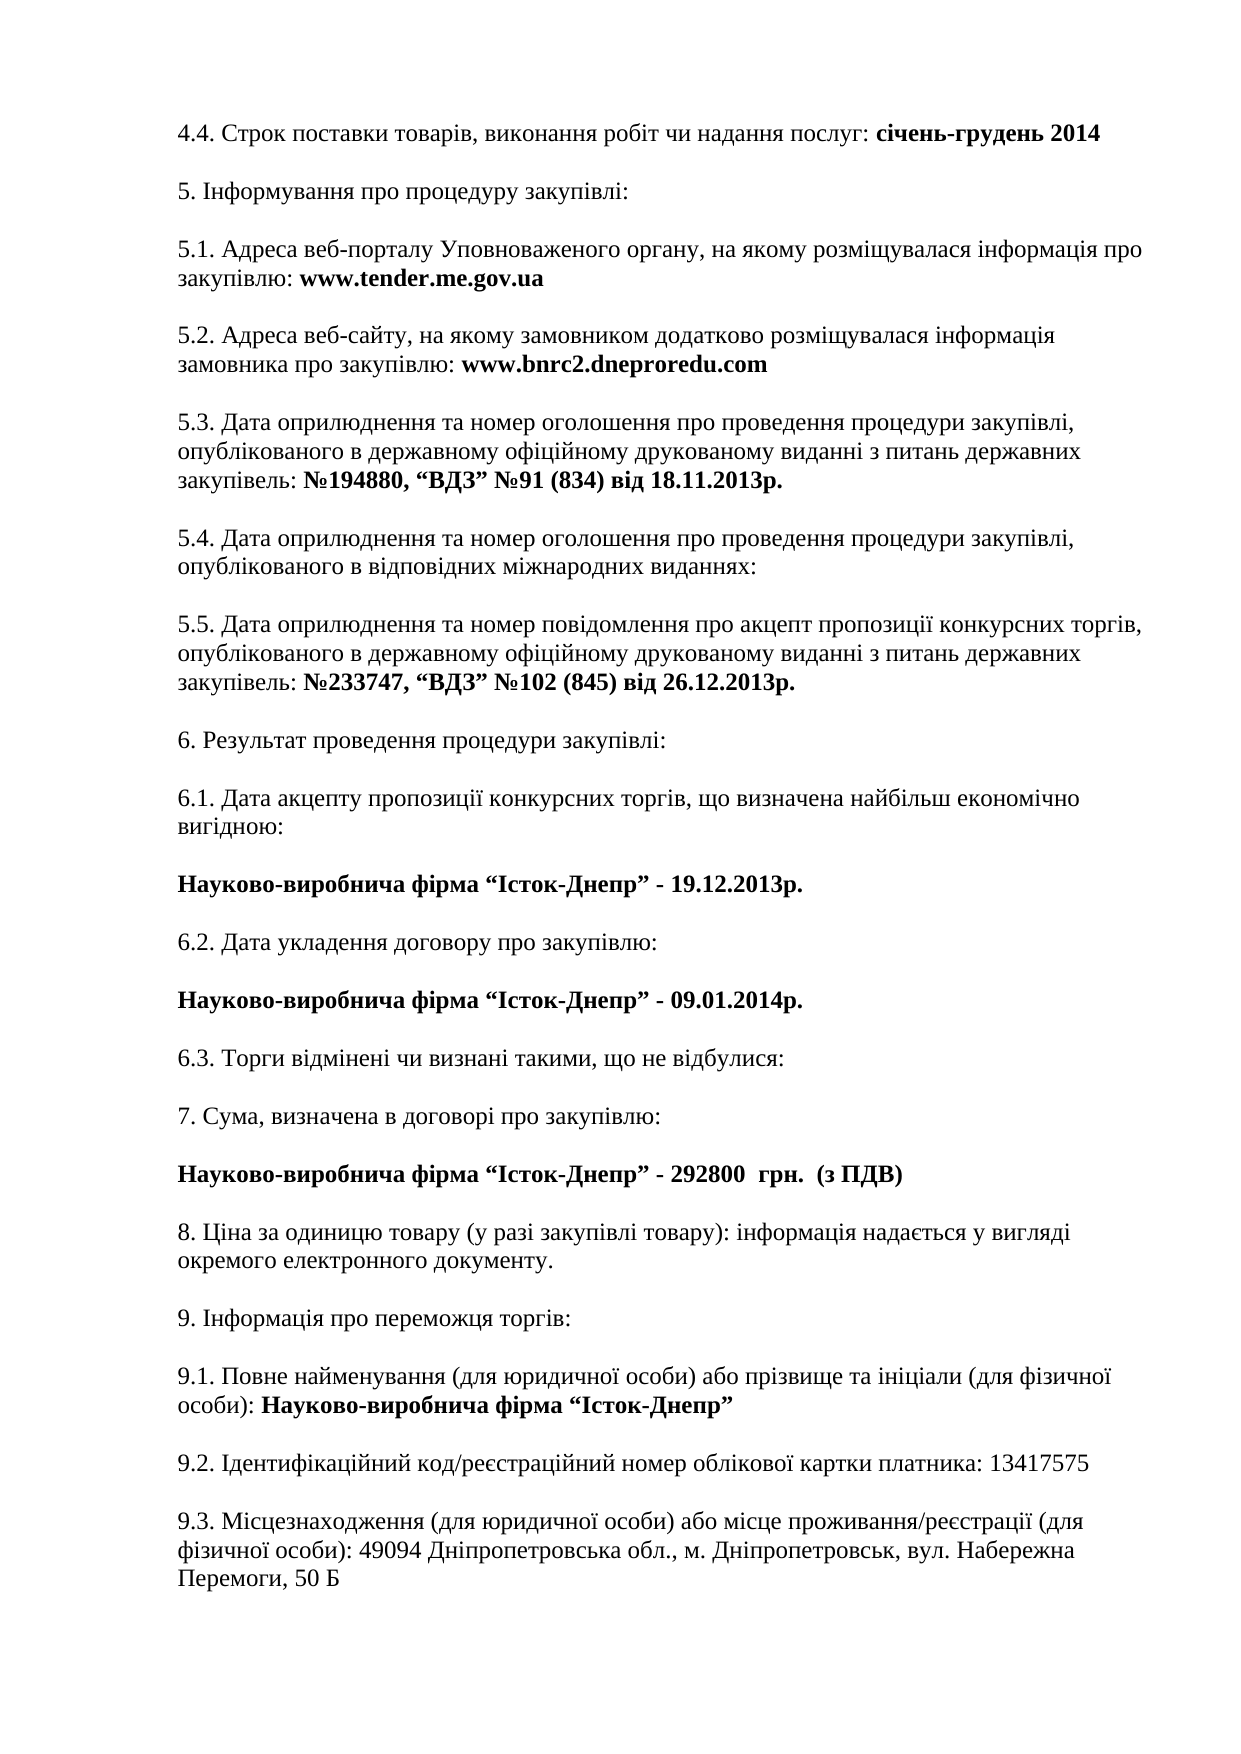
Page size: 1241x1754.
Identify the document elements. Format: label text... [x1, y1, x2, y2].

text 9. Інформація про переможця торгів: [177, 1303, 1152, 1332]
text Науково-виробнича фірма “Істок-Днепр” - 292800 грн. (з ПДВ) [177, 1159, 1152, 1188]
text 5.2. Адреса веб-сайту, на якому замовником додатково розміщувалася інформація замовника про закупівлю: www.bnrc2.dneproredu.com [177, 321, 1152, 378]
text 6.1. Дата акцепту пропозиції конкурсних торгів, що визначена найбільш економічно вигідною: [177, 783, 1152, 840]
text 5.4. Дата оприлюднення та номер оголошення про проведення процедури закупівлі, опублікованого в відповідних міжнародних виданнях: [177, 523, 1152, 580]
text 4.4. Строк поставки товарів, виконання робіт чи надання послуг: січень-грудень 2014 [177, 118, 1152, 147]
text 5.5. Дата оприлюднення та номер повідомлення про акцепт пропозиції конкурсних торгів, опублікованого в державному офіційному друкованому виданні з питань державних закупівель: №233747, “ВДЗ” №102 (845) від 26.12.2013р. [177, 609, 1152, 696]
text Науково-виробнича фірма “Істок-Днепр” - 09.01.2014р. [177, 985, 1152, 1014]
text 6.2. Дата укладення договору про закупівлю: [177, 927, 1152, 956]
text 5. Інформування про процедуру закупівлі: [177, 176, 1152, 205]
text 9.1. Повне найменування (для юридичної особи) або прізвище та ініціали (для фізичної особи): Науково-виробнича фірма “Істок-Днепр” [177, 1361, 1152, 1419]
text 5.1. Адреса веб-порталу Уповноваженого органу, на якому розміщувалася інформація про закупівлю: www.tender.me.gov.ua [177, 234, 1152, 291]
text 9.3. Місцезнаходження (для юридичної особи) або місце проживання/реєстрації (для фізичної особи): 49094 Дніпропетровська обл., м. Дніпропетровськ, вул. Набережна Перемоги, 50 Б [177, 1506, 1152, 1592]
text 6. Результат проведення процедури закупівлі: [177, 725, 1152, 753]
text 7. Сума, визначена в договорі про закупівлю: [177, 1101, 1152, 1130]
text 9.2. Ідентифікаційний код/реєстраційний номер облікової картки платника: 13417575 [177, 1448, 1152, 1477]
text 6.3. Торги відмінені чи визнані такими, що не відбулися: [177, 1043, 1152, 1072]
text Науково-виробнича фірма “Істок-Днепр” - 19.12.2013р. [177, 869, 1152, 898]
text 8. Ціна за одиницю товару (у разі закупівлі товару): інформація надається у вигляді окремого електронного документу. [177, 1217, 1152, 1274]
text 5.3. Дата оприлюднення та номер оголошення про проведення процедури закупівлі, опублікованого в державному офіційному друкованому виданні з питань державних закупівель: №194880, “ВДЗ” №91 (834) від 18.11.2013р. [177, 407, 1152, 493]
